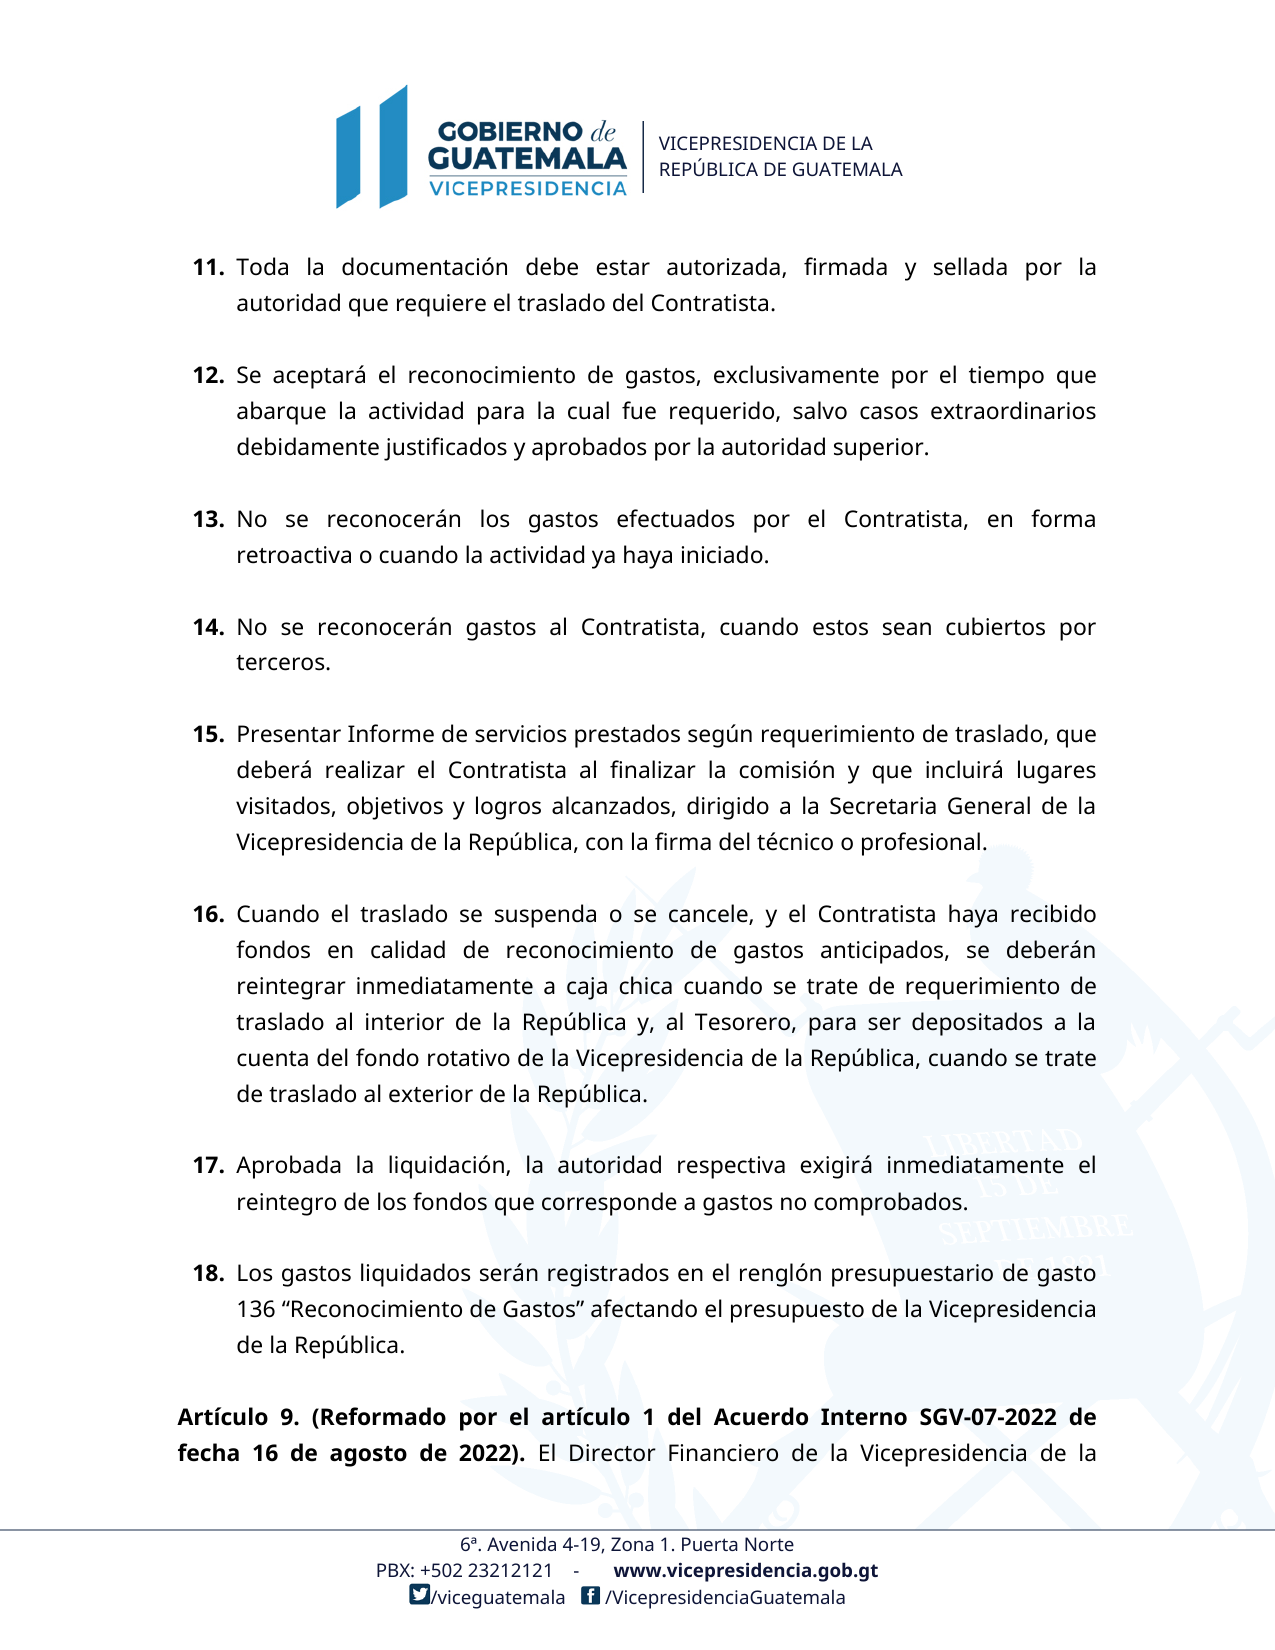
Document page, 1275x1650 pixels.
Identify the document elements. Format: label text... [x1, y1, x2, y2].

list Los gastos liquidados serán registrados en el renglón presupuestario de gasto 136 “Reconocimiento de Gastos” afectando el presupuesto de la Vicepresidencia de la República. [192, 1257, 1098, 1360]
list Aprobada la liquidación, la autoridad respectiva exigirá inmediatamente el reintegro de los fondos que corresponde a gastos no comprobados. [192, 1149, 1098, 1217]
list Presentar Informe de servicios prestados según requerimiento de traslado, que deberá realizar el Contratista al finalizar la comisión y que incluirá lugares visitados, objetivos y logros alcanzados, dirigido a la Secretaria General de la Vicepresidencia de la República, con la firma del técnico o profesional. [192, 718, 1098, 857]
picture [0, 12, 1275, 1650]
list No se reconocerán los gastos efectuados por el Contratista, en forma retroactiva o cuando la actividad ya haya iniciado. [192, 503, 1098, 570]
list No se reconocerán gastos al Contratista, cuando estos sean cubiertos por terceros. [192, 610, 1098, 678]
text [177, 1401, 1098, 1468]
list Cuando el traslado se suspenda o se cancele, y el Contratista haya recibido fondos en calidad de reconocimiento de gastos anticipados, se deberán reintegrar inmediatamente a caja chica cuando se trate de requerimiento de traslado al interior de la República y, al Tesorero, para ser depositados a la cuenta del fondo rotativo de la Vicepresidencia de la República, cuando se trate de traslado al exterior de la República. [192, 898, 1098, 1109]
list Toda la documentación debe estar autorizada, firmada y sellada por la autoridad que requiere el traslado del Contratista. [192, 251, 1098, 318]
list Se aceptará el reconocimiento de gastos, exclusivamente por el tiempo que abarque la actividad para la cual fue requerido, salvo casos extraordinarios debidamente justificados y aprobados por la autoridad superior. [192, 359, 1098, 462]
